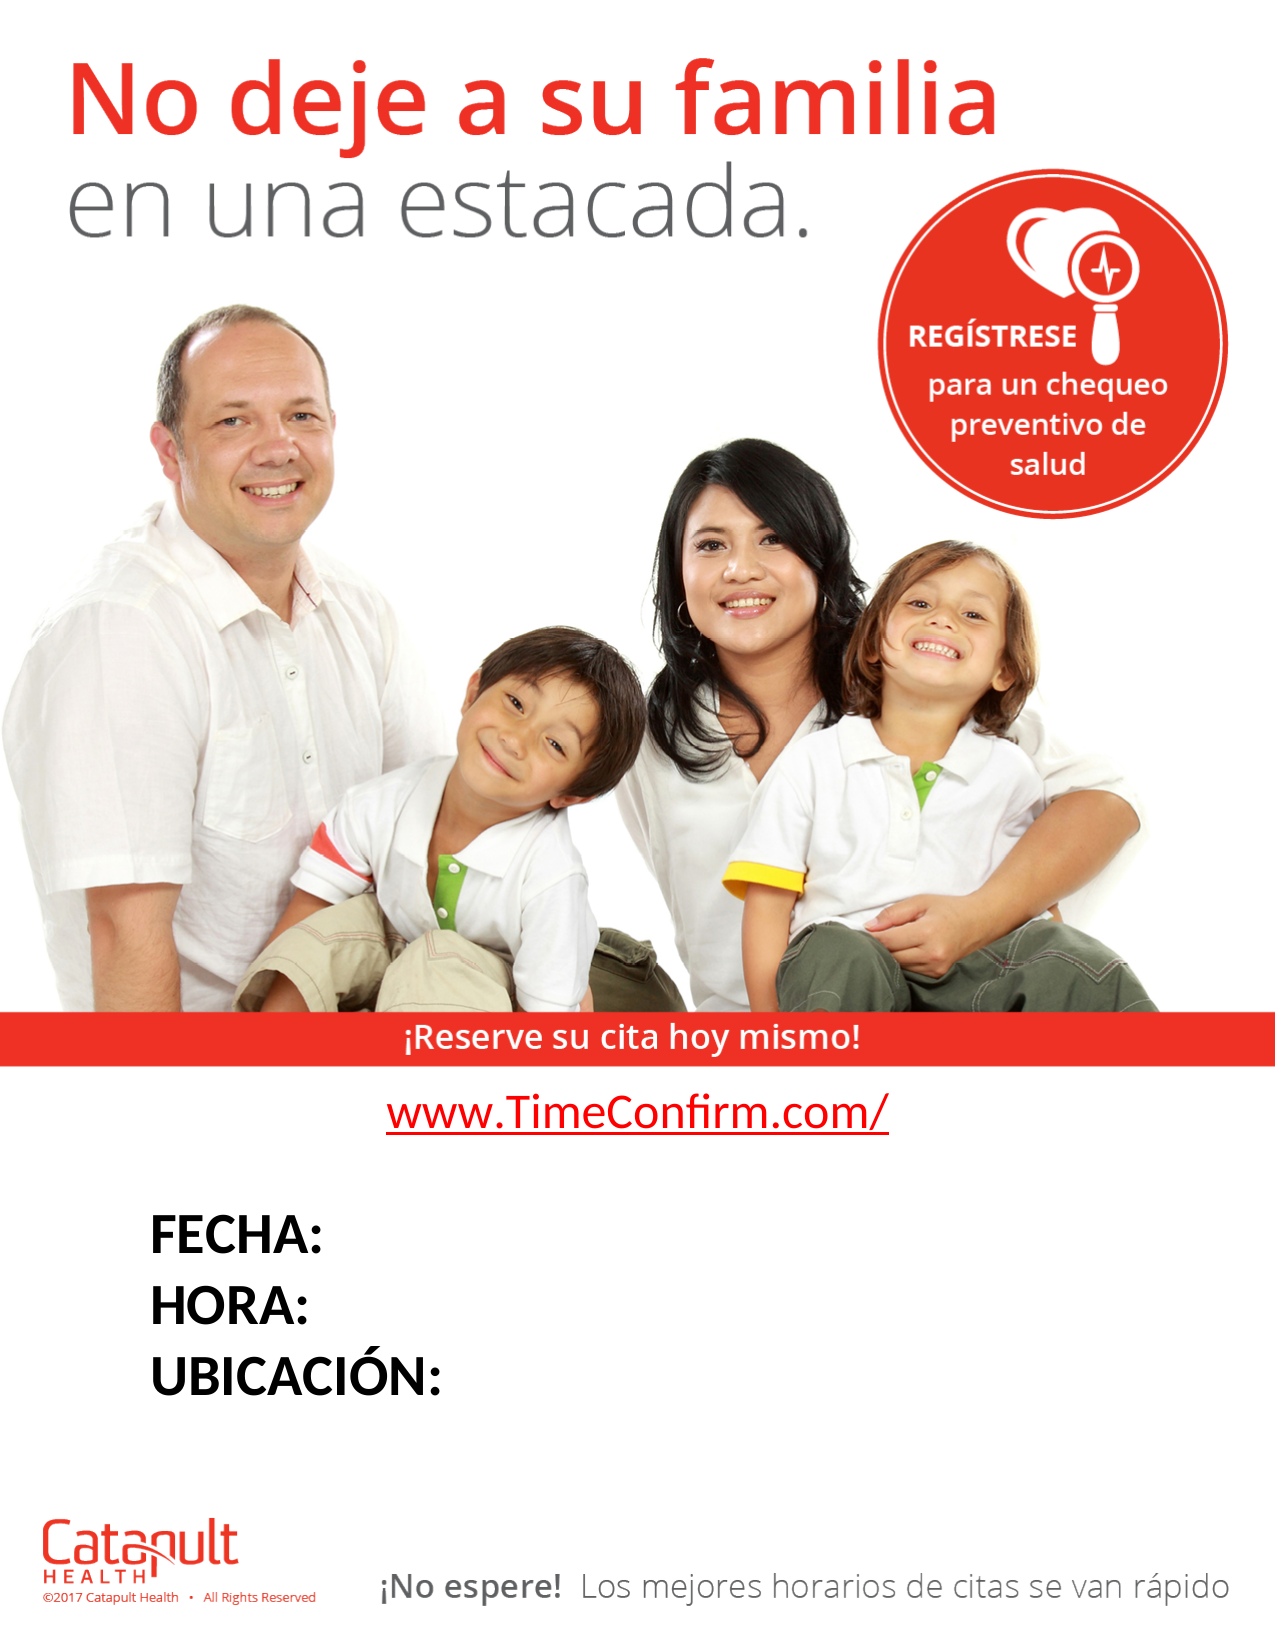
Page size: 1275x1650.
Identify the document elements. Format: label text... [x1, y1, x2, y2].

text www.TimeConfirm.com/ [150, 1080, 1125, 1141]
text UBICACIÓN: [150, 1339, 1125, 1410]
picture [0, 0, 1275, 1650]
text HORA: [150, 1268, 1125, 1339]
text FECHA: [150, 1197, 1125, 1268]
